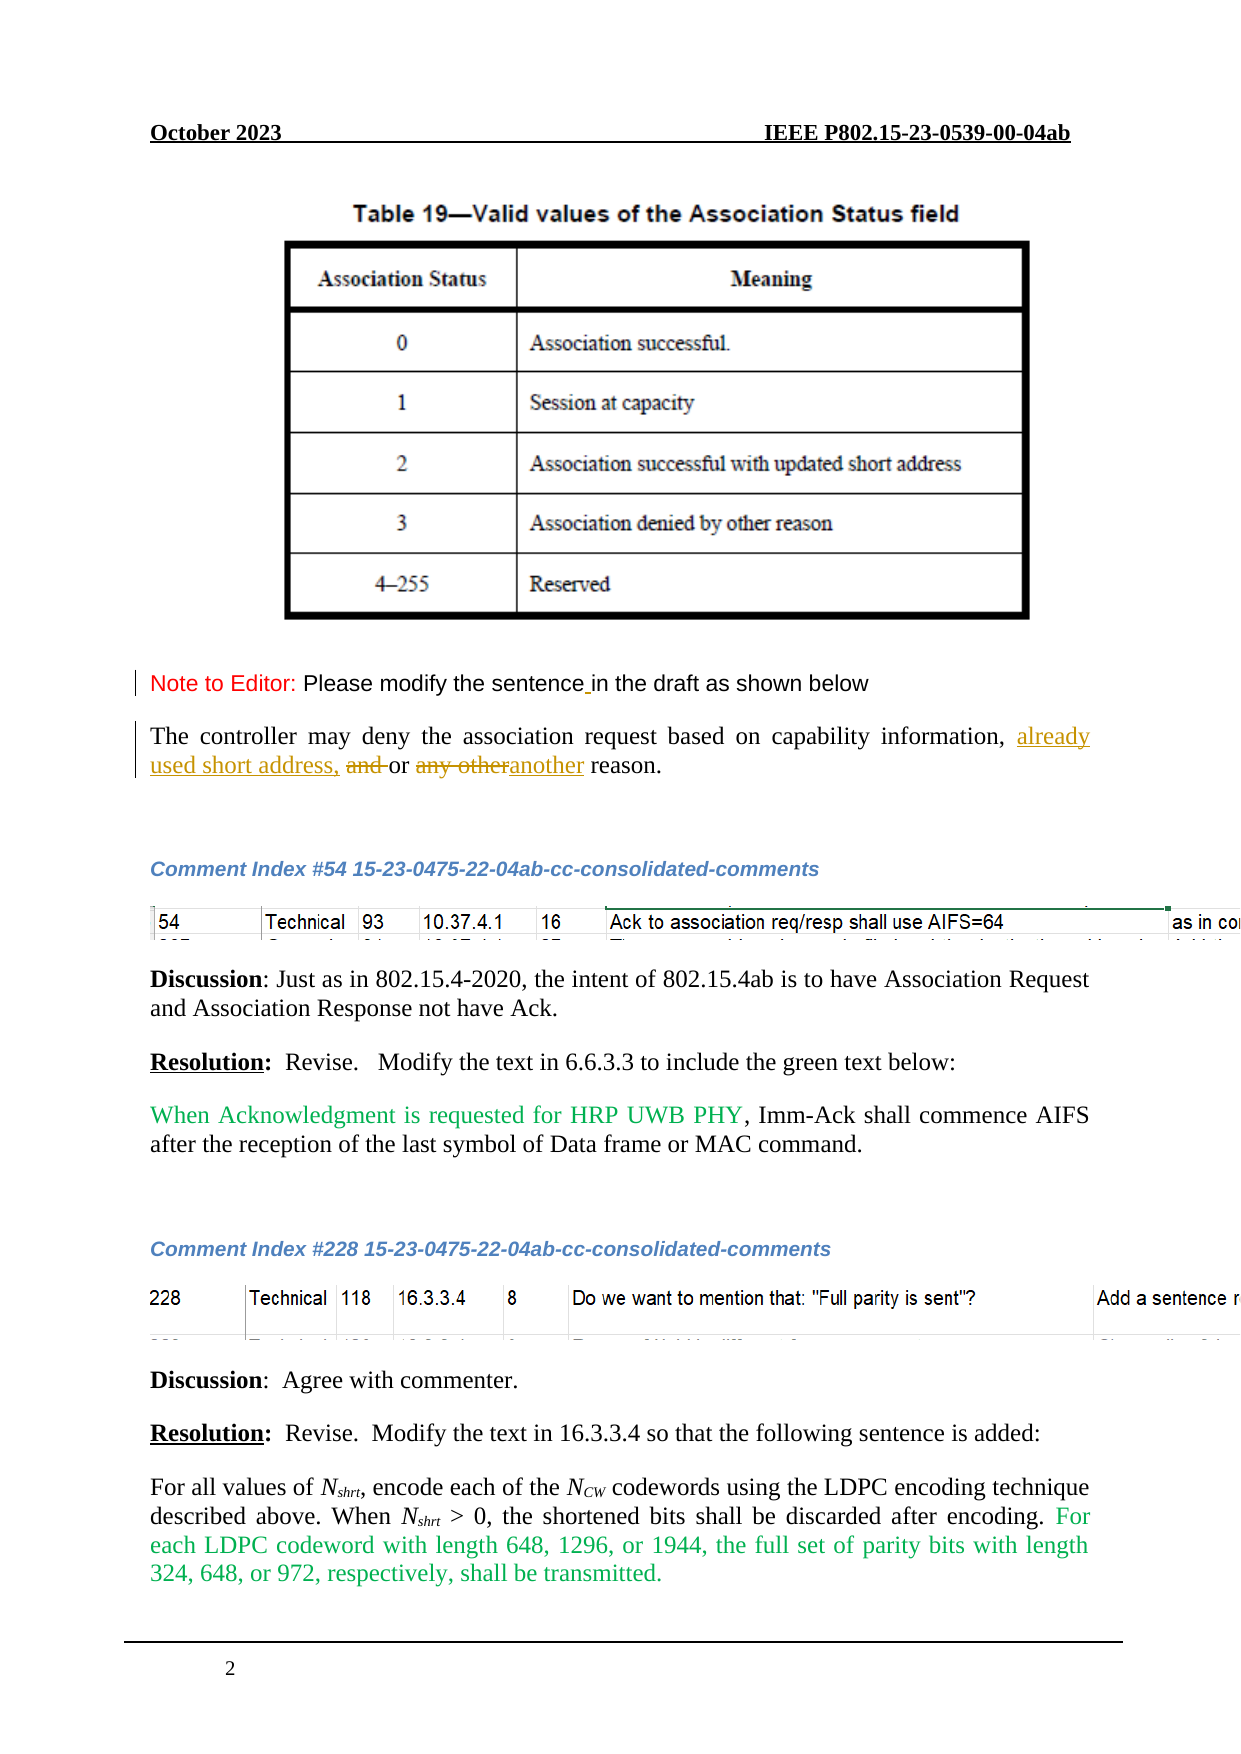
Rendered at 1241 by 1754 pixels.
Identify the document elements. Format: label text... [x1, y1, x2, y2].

picture [150, 1285, 1241, 1340]
text Resolution: Revise. Modify the text in 6.6.3.3 to include the green text below: [150, 1047, 1090, 1076]
text Comment Index #228 15-23-0475-22-04ab-cc-consolidated-comments [150, 1237, 1090, 1261]
picture [150, 906, 1241, 940]
text Resolution: Revise. Modify the text in 16.3.3.4 so that the following sentence is added: [150, 1418, 1090, 1447]
text Note to Editor: Please modify the sentencein the draft as shown below [150, 669, 1090, 696]
text Comment Index #54 15-23-0475-22-04ab-cc-consolidated-comments [150, 857, 1090, 881]
text The controller may deny the association request based on capability information, or reason. [150, 721, 1090, 778]
picture [150, 169, 1138, 645]
text When Acknowledgment is requested for HRP UWB PHY, Imm-Ack shall commence AIFS after the reception of the last symbol of Data frame or MAC command. [150, 1101, 1090, 1158]
text Discussion: Agree with commenter. [150, 1365, 1090, 1393]
text For all values of Nshrt, encode each of the NCW codewords using the LDPC encoding technique described above. When Nshrt > 0, the shortened bits shall be discarded after encoding. For each LDPC codeword with length 648, 1296, or 1944, the full set of parity bits with length 324, 648, or 972, respectively, shall be transmitted. [150, 1472, 1090, 1587]
text Discussion: Just as in 802.15.4-2020, the intent of 802.15.4ab is to have Association Request and Association Response not have Ack. [150, 964, 1090, 1022]
